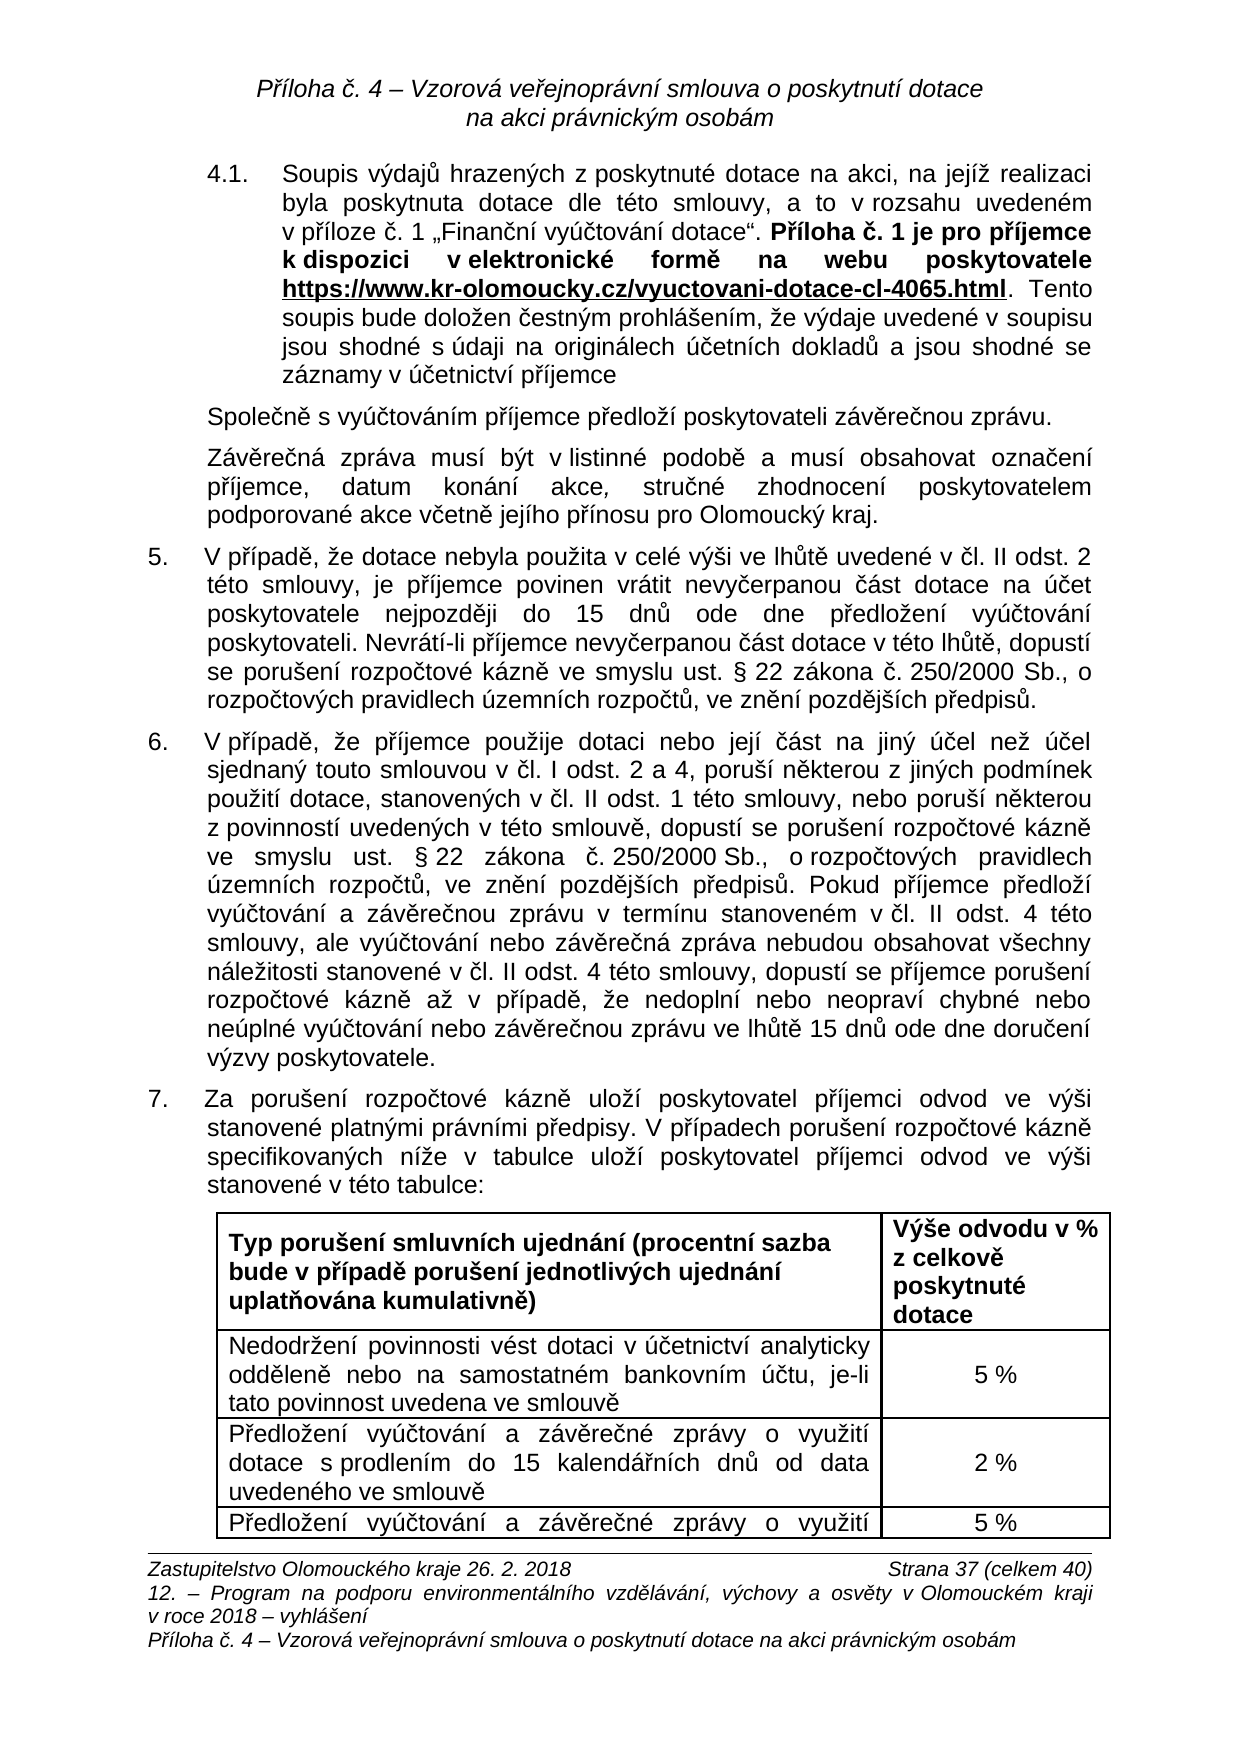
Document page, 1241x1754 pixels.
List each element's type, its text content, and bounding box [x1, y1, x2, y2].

table_cell 2 % [883, 1419, 1109, 1506]
text Závěrečná zpráva musí být v listinné podobě a musí obsahovat označení příjemce, datum konání akce, stručné zhodnocení poskytovatelem podporované akce včetně jejího přínosu pro Olomoucký kraj. [207, 443, 1092, 529]
list Za porušení rozpočtové kázně uloží poskytovatel příjemci odvod ve výši stanovené platnými právními předpisy. V případech porušení rozpočtové kázně specifikovaných níže v tabulce uloží poskytovatel příjemci odvod ve výši stanovené v této tabulce: [148, 1084, 1092, 1199]
table_cell Předložení vyúčtování a závěrečné zprávy o využití dotace s prodlením do 15 kalendářních dnů od data uvedeného ve smlouvě [218, 1419, 880, 1506]
table_header Výše odvodu v % z celkově poskytnuté dotace [883, 1214, 1109, 1329]
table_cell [218, 1508, 880, 1537]
table_cell 5 % [883, 1508, 1109, 1537]
list V případě, že příjemce použije dotaci nebo její část na jiný účel než účel sjednaný touto smlouvou v čl. I odst. 2 a 4, poruší některou z jiných podmínek použití dotace, stanovených v čl. II odst. 1 této smlouvy, nebo poruší některou z povinností uvedených v této smlouvě, dopustí se porušení rozpočtové kázně ve smyslu ust. § 22 zákona č. 250/2000 Sb., o rozpočtových pravidlech územních rozpočtů, ve znění pozdějších předpisů. Pokud příjemce předloží vyúčtování a závěrečnou zprávu v termínu stanoveném v čl. II odst. 4 této smlouvy, ale vyúčtování nebo závěrečná zpráva nebudou obsahovat všechny náležitosti stanovené v čl. II odst. 4 této smlouvy, dopustí se příjemce porušení rozpočtové kázně až v případě, že nedoplní nebo neopraví chybné nebo neúplné vyúčtování nebo závěrečnou zprávu ve lhůtě 15 dnů ode dne doručení výzvy poskytovatele. [148, 727, 1092, 1072]
table_header Typ porušení smluvních ujednání (procentní sazba bude v případě porušení jednotlivých ujednání uplatňována kumulativně) [218, 1214, 880, 1329]
table_cell Nedodržení povinnosti vést dotaci v účetnictví analyticky odděleně nebo na samostatném bankovním účtu, je-li tato povinnost uvedena ve smlouvě [218, 1331, 880, 1417]
text Společně s vyúčtováním příjemce předloží poskytovateli závěrečnou zprávu. [207, 402, 1092, 431]
list V případě, že dotace nebyla použita v celé výši ve lhůtě uvedené v čl. II odst. 2 této smlouvy, je příjemce povinen vrátit nevyčerpanou část dotace na účet poskytovatele nejpozději do 15 dnů ode dne předložení vyúčtování poskytovateli. Nevrátí-li příjemce nevyčerpanou část dotace v této lhůtě, dopustí se porušení rozpočtové kázně ve smyslu ust. § 22 zákona č. 250/2000 Sb., o rozpočtových pravidlech územních rozpočtů, ve znění pozdějších předpisů. [148, 542, 1092, 714]
table_cell 5 % [883, 1331, 1109, 1417]
text 4.1. Soupis výdajů hrazených z poskytnuté dotace na akci, na jejíž realizaci byla poskytnuta dotace dle této smlouvy, a to v rozsahu uvedeném v příloze č. 1 „Finanční vyúčtování dotace“. Příloha č. 1 je pro příjemce k dispozici v elektronické formě na webu poskytovatele https://www.kr-olomoucky.cz/vyuctovani-dotace-cl-4065.html. Tento soupis bude doložen čestným prohlášením, že výdaje uvedené v soupisu jsou shodné s údaji na originálech účetních dokladů a jsou shodné se záznamy v účetnictví příjemce [207, 159, 1092, 389]
